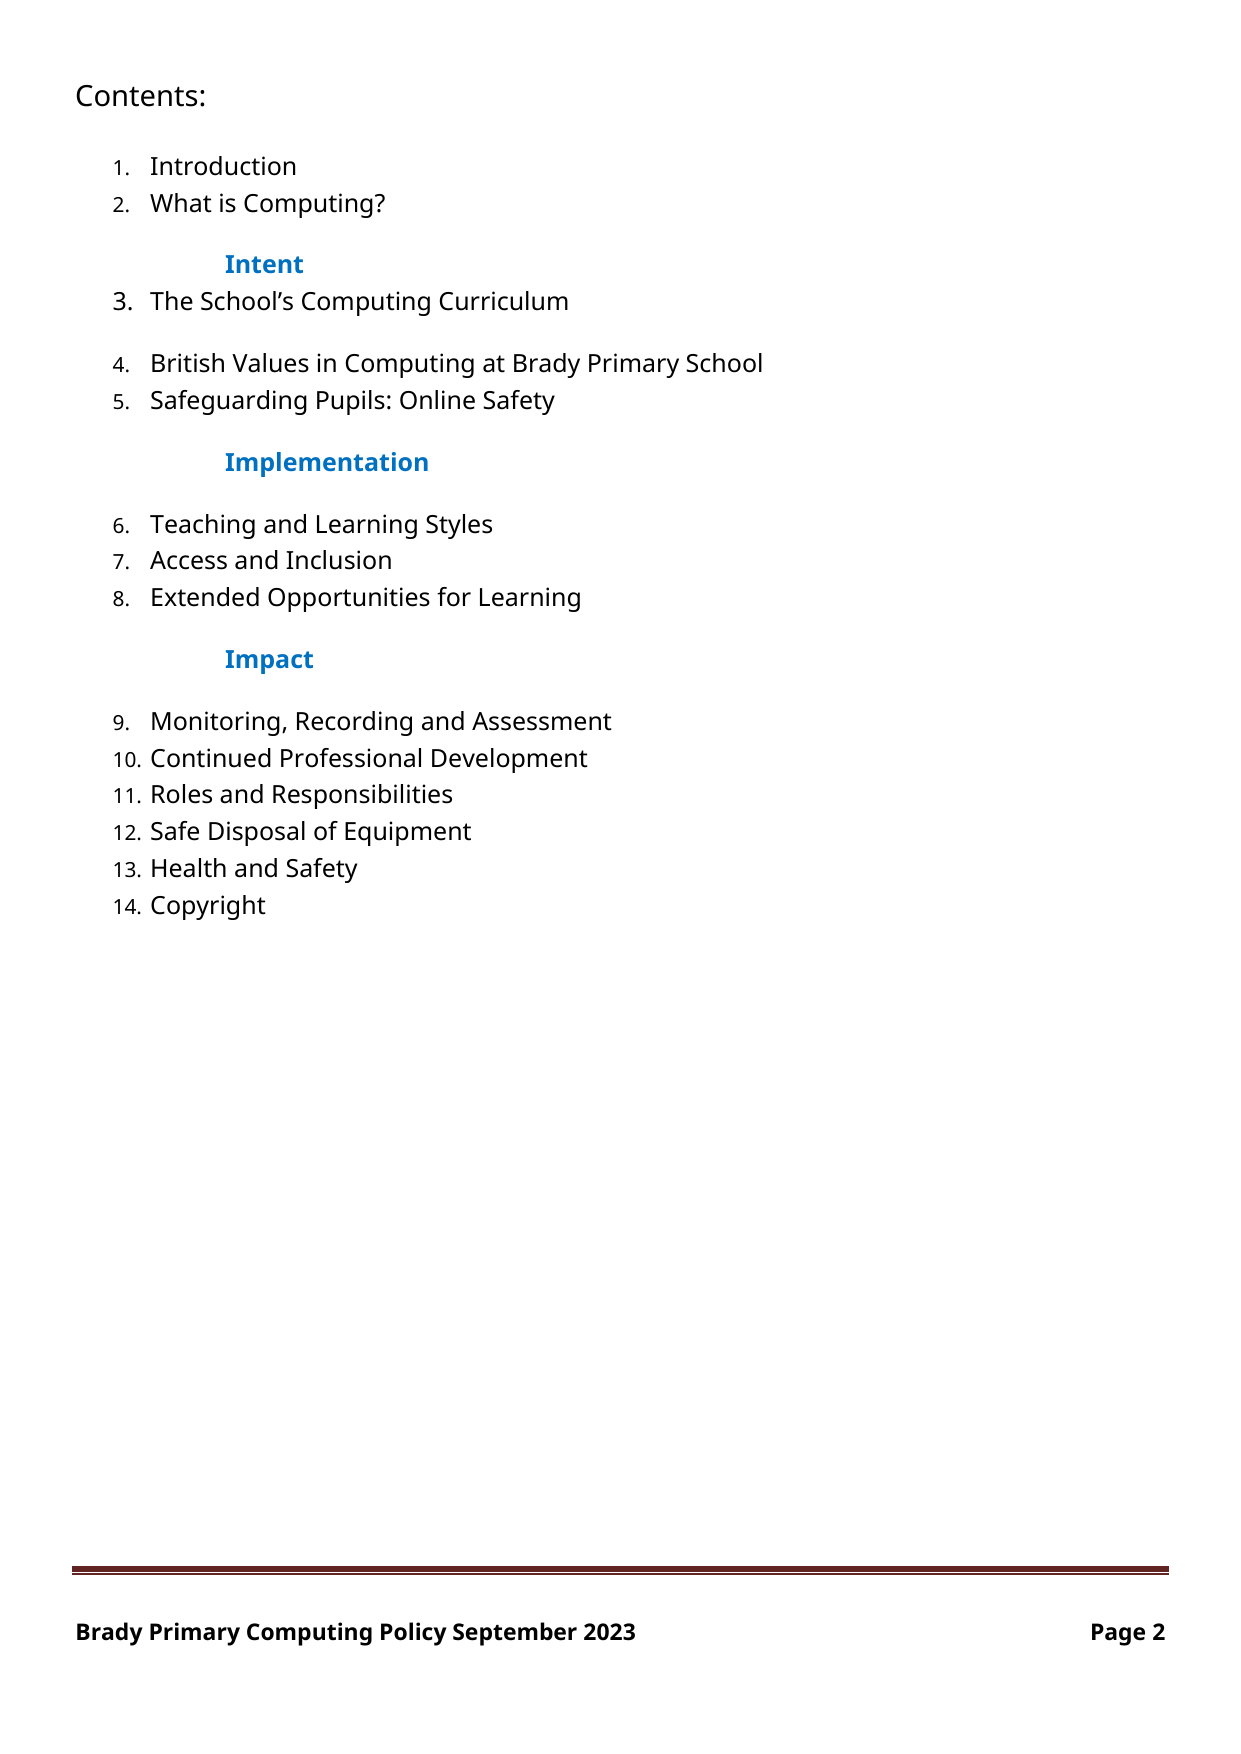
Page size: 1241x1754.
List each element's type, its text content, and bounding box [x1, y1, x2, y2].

list Monitoring, Recording and Assessment [112, 703, 1165, 738]
list Safe Disposal of Equipment [112, 814, 1165, 848]
list British Values in Computing at Brady Primary School [112, 346, 1165, 380]
text Contents: [75, 75, 1165, 115]
list Intent [225, 247, 1165, 281]
list What is Computing? [112, 185, 1165, 219]
list Impact [225, 642, 1165, 676]
list Teaching and Learning Styles [112, 506, 1165, 540]
list Copyright [112, 887, 1165, 921]
list Introduction [112, 148, 1165, 182]
list Extended Opportunities for Learning [112, 580, 1165, 614]
list Safeguarding Pupils: Online Safety [112, 382, 1165, 417]
list Continued Professional Development [112, 740, 1165, 774]
list Roles and Responsibilities [112, 777, 1165, 811]
list Access and Inclusion [112, 543, 1165, 577]
list The School’s Computing Curriculum [112, 284, 1165, 318]
list Implementation [225, 444, 1165, 478]
list Health and Safety [112, 851, 1165, 885]
